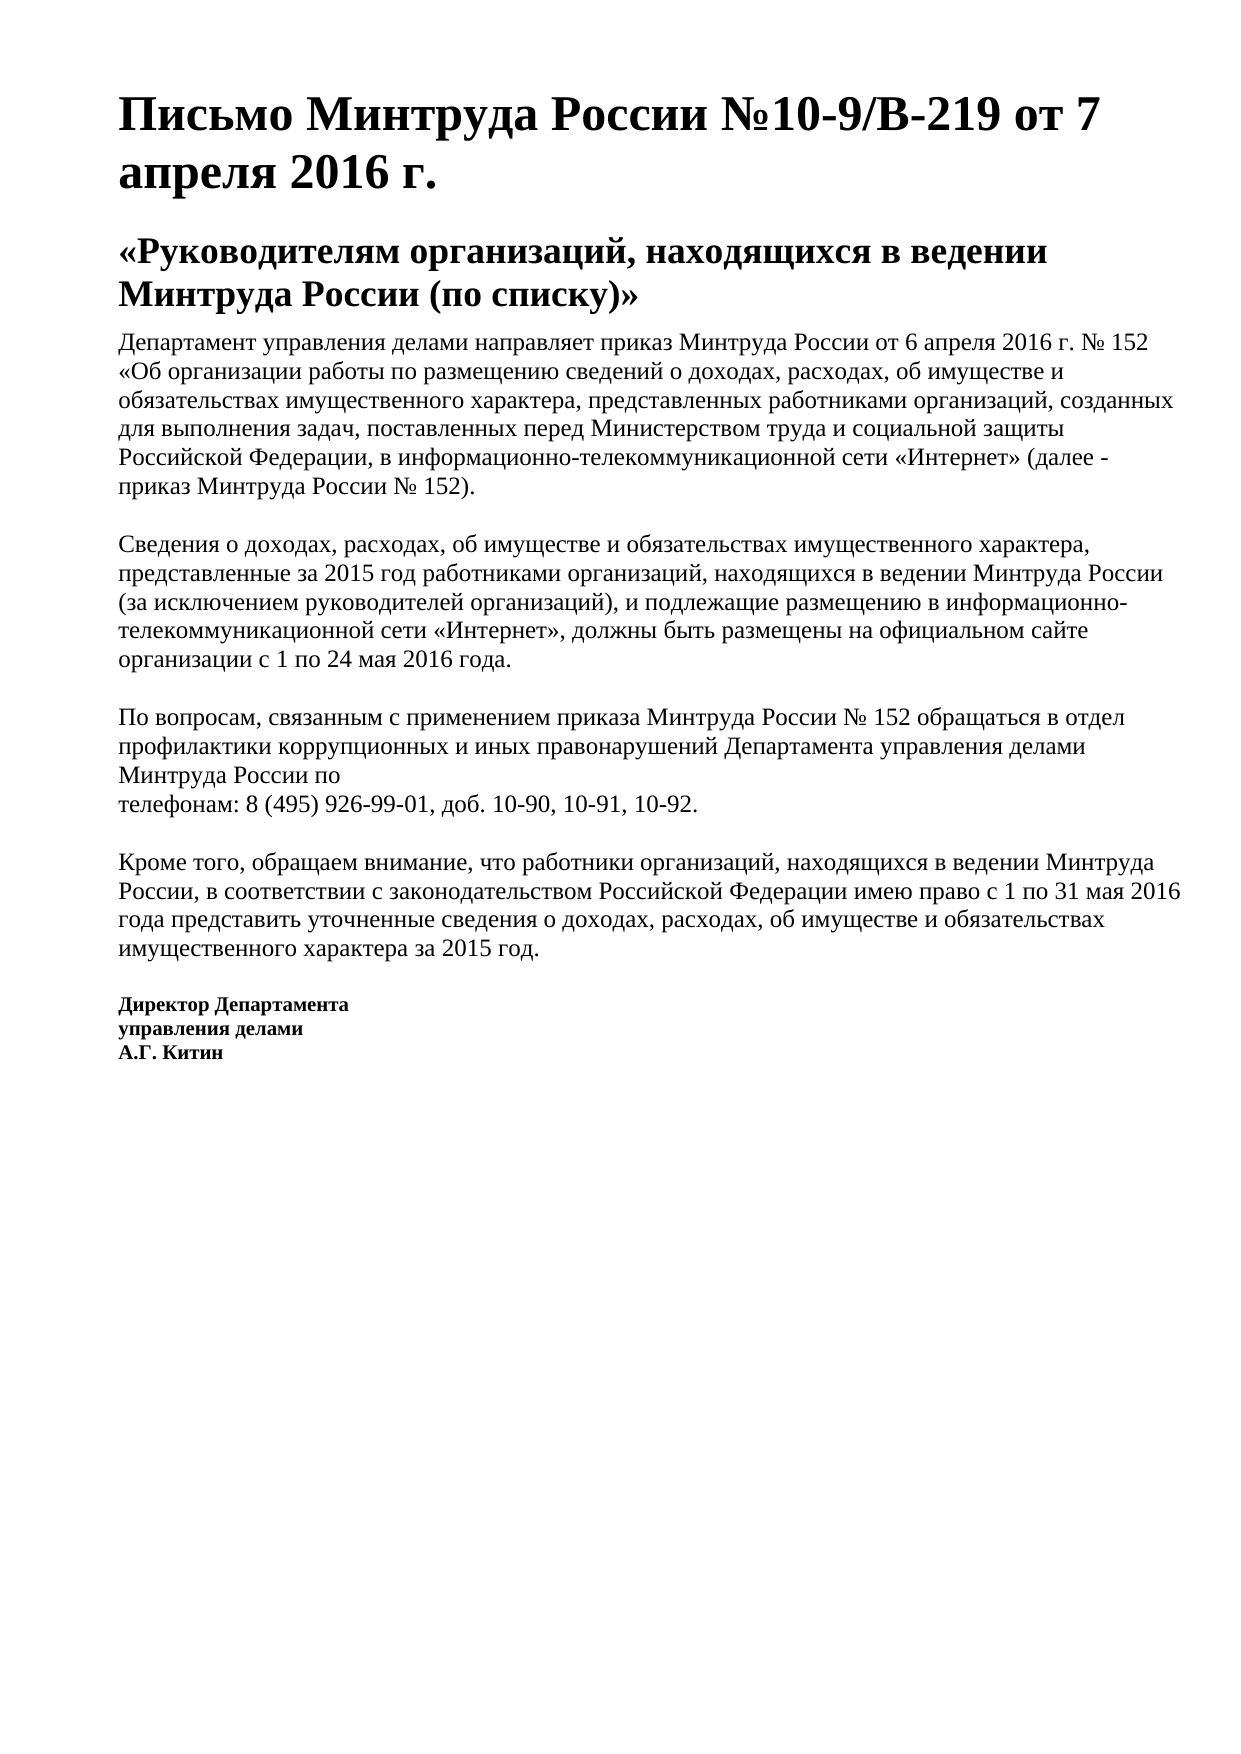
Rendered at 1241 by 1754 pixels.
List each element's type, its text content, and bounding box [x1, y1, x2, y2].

subtitle Директор Департамента управления делами А.Г. Китин [118, 991, 1181, 1064]
text Сведения о доходах, расходах, об имуществе и обязательствах имущественного характера, представленные за 2015 год работниками организаций, находящихся в ведении Минтруда России (за исключением руководителей организаций), и подлежащие размещению в информационно-телекоммуникационной сети «Интернет», должны быть размещены на официальном сайте организации с 1 по 24 мая 2016 года. [118, 529, 1181, 673]
text Кроме того, обращаем внимание, что работники организаций, находящихся в ведении Минтруда России, в соответствии с законодательством Российской Федерации имею право с 1 по 31 мая 2016 года представить уточненные сведения о доходах, расходах, об имуществе и обязательствах имущественного характера за 2015 год. [118, 847, 1181, 962]
text По вопросам, связанным с применением приказа Минтруда России № 152 обращаться в отдел профилактики коррупционных и иных правонарушений Департамента управления делами Минтруда России по телефонам: 8 (495) 926-99-01, доб. 10-90, 10-91, 10-92. [118, 702, 1181, 817]
subtitle «Руководителям организаций, находящихся в ведении Минтруда России (по списку)» [118, 228, 1181, 315]
subtitle Письмо Минтруда России №10-9/В-219 от 7 апреля 2016 г. [118, 84, 1181, 199]
text Департамент управления делами направляет приказ Минтруда России от 6 апреля 2016 г. № 152 «Об организации работы по размещению сведений о доходах, расходах, об имуществе и обязательствах имущественного характера, представленных работниками организаций, созданных для выполнения задач, поставленных перед Министерством труда и социальной защиты Российской Федерации, в информационно-телекоммуникационной сети «Интернет» (далее - приказ Минтруда России № 152). [118, 327, 1181, 500]
